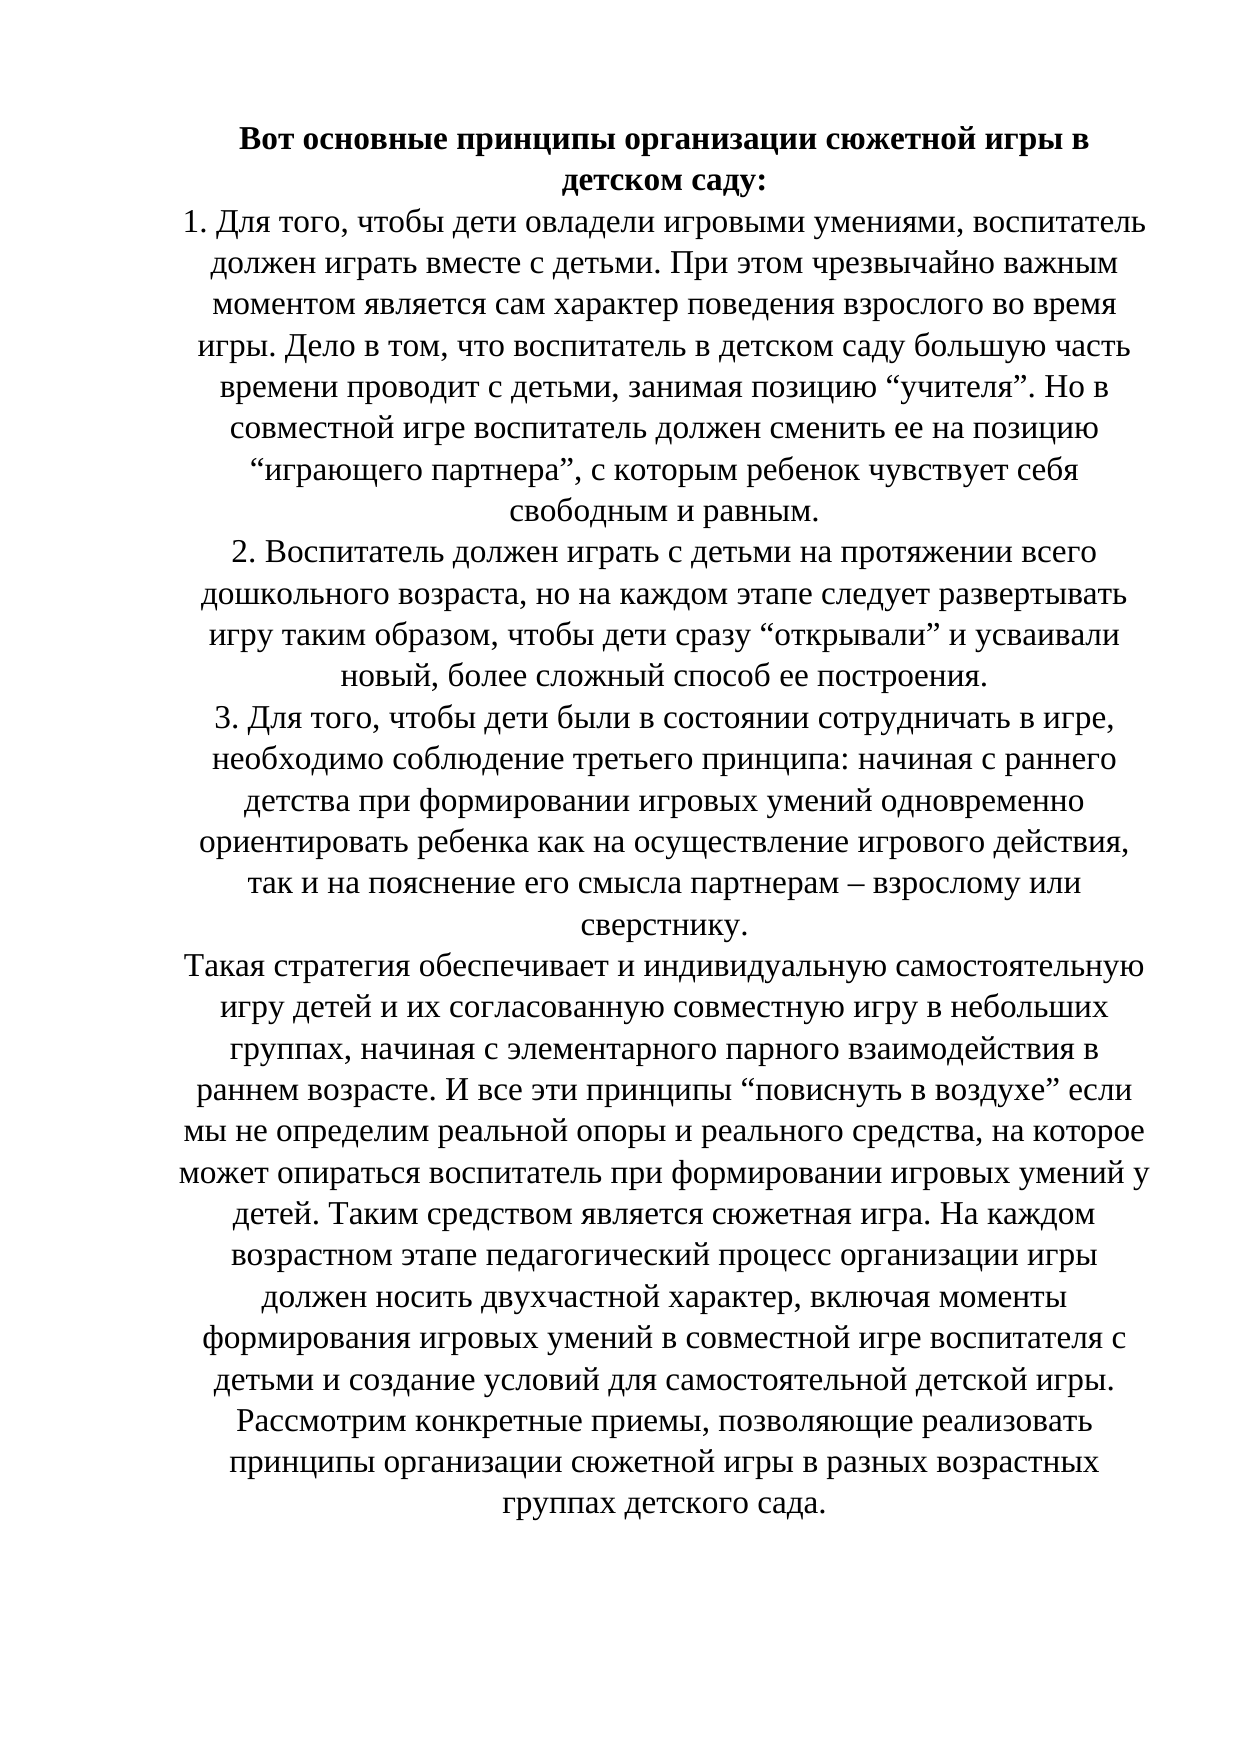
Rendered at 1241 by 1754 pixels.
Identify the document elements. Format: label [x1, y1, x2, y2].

text [177, 118, 1152, 1562]
